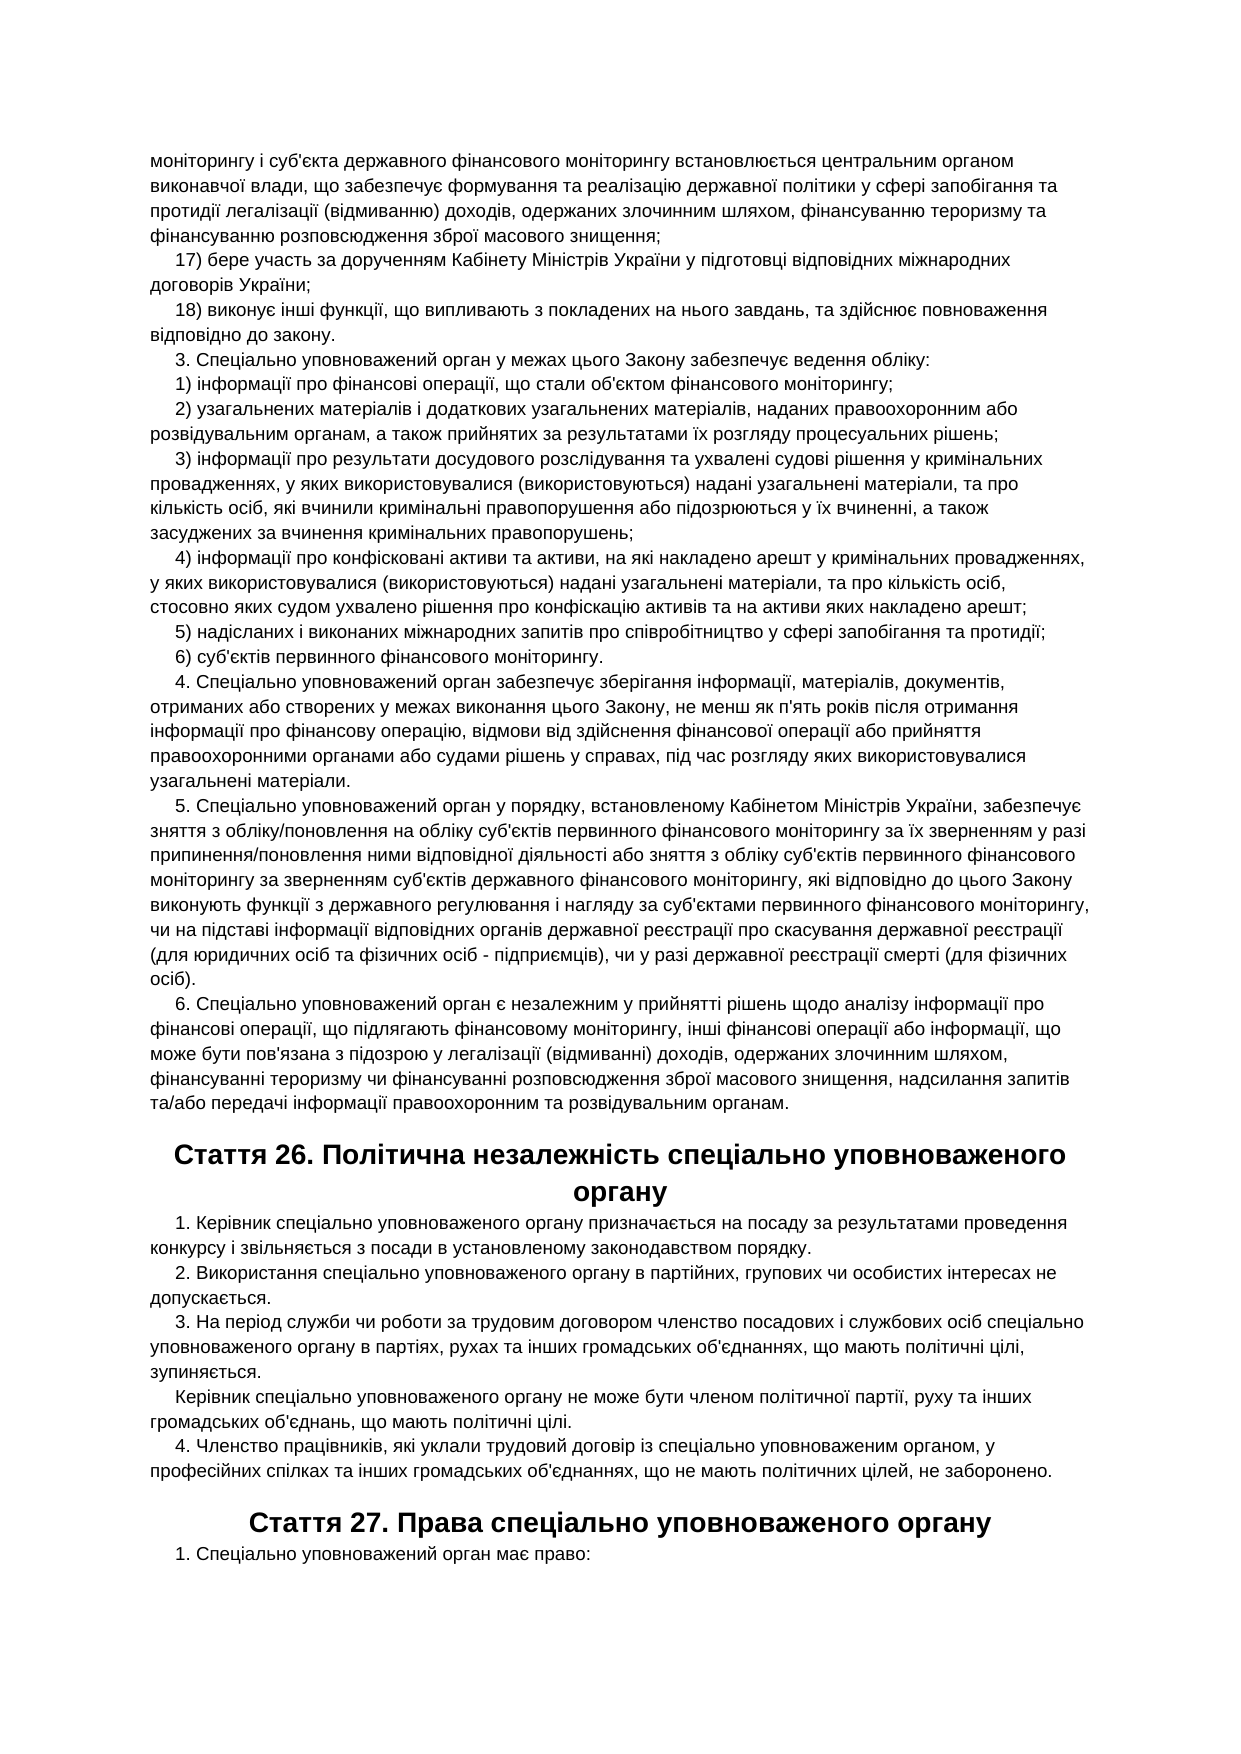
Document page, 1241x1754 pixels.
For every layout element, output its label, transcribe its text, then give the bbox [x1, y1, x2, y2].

text 6. Спеціально уповноважений орган є незалежним у прийнятті рішень щодо аналізу інформації про фінансові операції, що підлягають фінансовому моніторингу, інші фінансові операції або інформації, що може бути пов'язана з підозрою у легалізації (відмиванні) доходів, одержаних злочинним шляхом, фінансуванні тероризму чи фінансуванні розповсюдження зброї масового знищення, надсилання запитів та/або передачі інформації правоохоронним та розвідувальним органам. [150, 993, 1090, 1114]
text 4) інформації про конфісковані активи та активи, на які накладено арешт у кримінальних провадженнях, у яких використовувалися (використовуються) надані узагальнені матеріали, та про кількість осіб, стосовно яких судом ухвалено рішення про конфіскацію активів та на активи яких накладено арешт; [150, 547, 1090, 618]
text 3) інформації про результати досудового розслідування та ухвалені судові рішення у кримінальних провадженнях, у яких використовувалися (використовуються) надані узагальнені матеріали, та про кількість осіб, які вчинили кримінальні правопорушення або підозрюються у їх вчиненні, а також засуджених за вчинення кримінальних правопорушень; [150, 447, 1090, 543]
subtitle Стаття 27. Права спеціально уповноваженого органу [150, 1506, 1090, 1538]
text 3. Спеціально уповноважений орган у межах цього Закону забезпечує ведення обліку: [150, 348, 1090, 370]
text 2. Використання спеціально уповноваженого органу в партійних, групових чи особистих інтересах не допускається. [150, 1262, 1090, 1308]
text 1. Керівник спеціально уповноваженого органу призначається на посаду за результатами проведення конкурсу і звільняється з посади в установленому законодавством порядку. [150, 1212, 1090, 1258]
text 17) бере участь за дорученням Кабінету Міністрів України у підготовці відповідних міжнародних договорів України; [150, 249, 1090, 296]
text 5) надісланих і виконаних міжнародних запитів про співробітництво у сфері запобігання та протидії; [150, 621, 1090, 643]
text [150, 150, 1090, 246]
text 2) узагальнених матеріалів і додаткових узагальнених матеріалів, наданих правоохоронним або розвідувальним органам, а також прийнятих за результатами їх розгляду процесуальних рішень; [150, 398, 1090, 444]
text 1) інформації про фінансові операції, що стали об'єктом фінансового моніторингу; [150, 373, 1090, 395]
text 3. На період служби чи роботи за трудовим договором членство посадових і службових осіб спеціально уповноваженого органу в партіях, рухах та інших громадських об'єднаннях, що мають політичні цілі, зупиняється. [150, 1311, 1090, 1382]
text 4. Членство працівників, які уклали трудовий договір із спеціально уповноваженим органом, у професійних спілках та інших громадських об'єднаннях, що не мають політичних цілей, не заборонено. [150, 1435, 1090, 1482]
text 4. Спеціально уповноважений орган забезпечує зберігання інформації, матеріалів, документів, отриманих або створених у межах виконання цього Закону, не менш як п'ять років після отримання інформації про фінансову операцію, відмови від здійснення фінансової операції або прийняття правоохоронними органами або судами рішень у справах, під час розгляду яких використовувалися узагальнені матеріали. [150, 671, 1090, 791]
subtitle Стаття 26. Політична незалежність спеціально уповноваженого органу [150, 1138, 1090, 1207]
text 6) суб'єктів первинного фінансового моніторингу. [150, 646, 1090, 667]
text Керівник спеціально уповноваженого органу не може бути членом політичної партії, руху та інших громадських об'єднань, що мають політичні цілі. [150, 1386, 1090, 1432]
text 18) виконує інші функції, що випливають з покладених на нього завдань, та здійснює повноваження відповідно до закону. [150, 299, 1090, 345]
text 5. Спеціально уповноважений орган у порядку, встановленому Кабінетом Міністрів України, забезпечує зняття з обліку/поновлення на обліку суб'єктів первинного фінансового моніторингу за їх зверненням у разі припинення/поновлення ними відповідної діяльності або зняття з обліку суб'єктів первинного фінансового моніторингу за зверненням суб'єктів державного фінансового моніторингу, які відповідно до цього Закону виконують функції з державного регулювання і нагляду за суб'єктами первинного фінансового моніторингу, чи на підставі інформації відповідних органів державної реєстрації про скасування державної реєстрації (для юридичних осіб та фізичних осіб - підприємців), чи у разі державної реєстрації смерті (для фізичних осіб). [150, 794, 1090, 990]
text 1. Спеціально уповноважений орган має право: [150, 1543, 1090, 1564]
